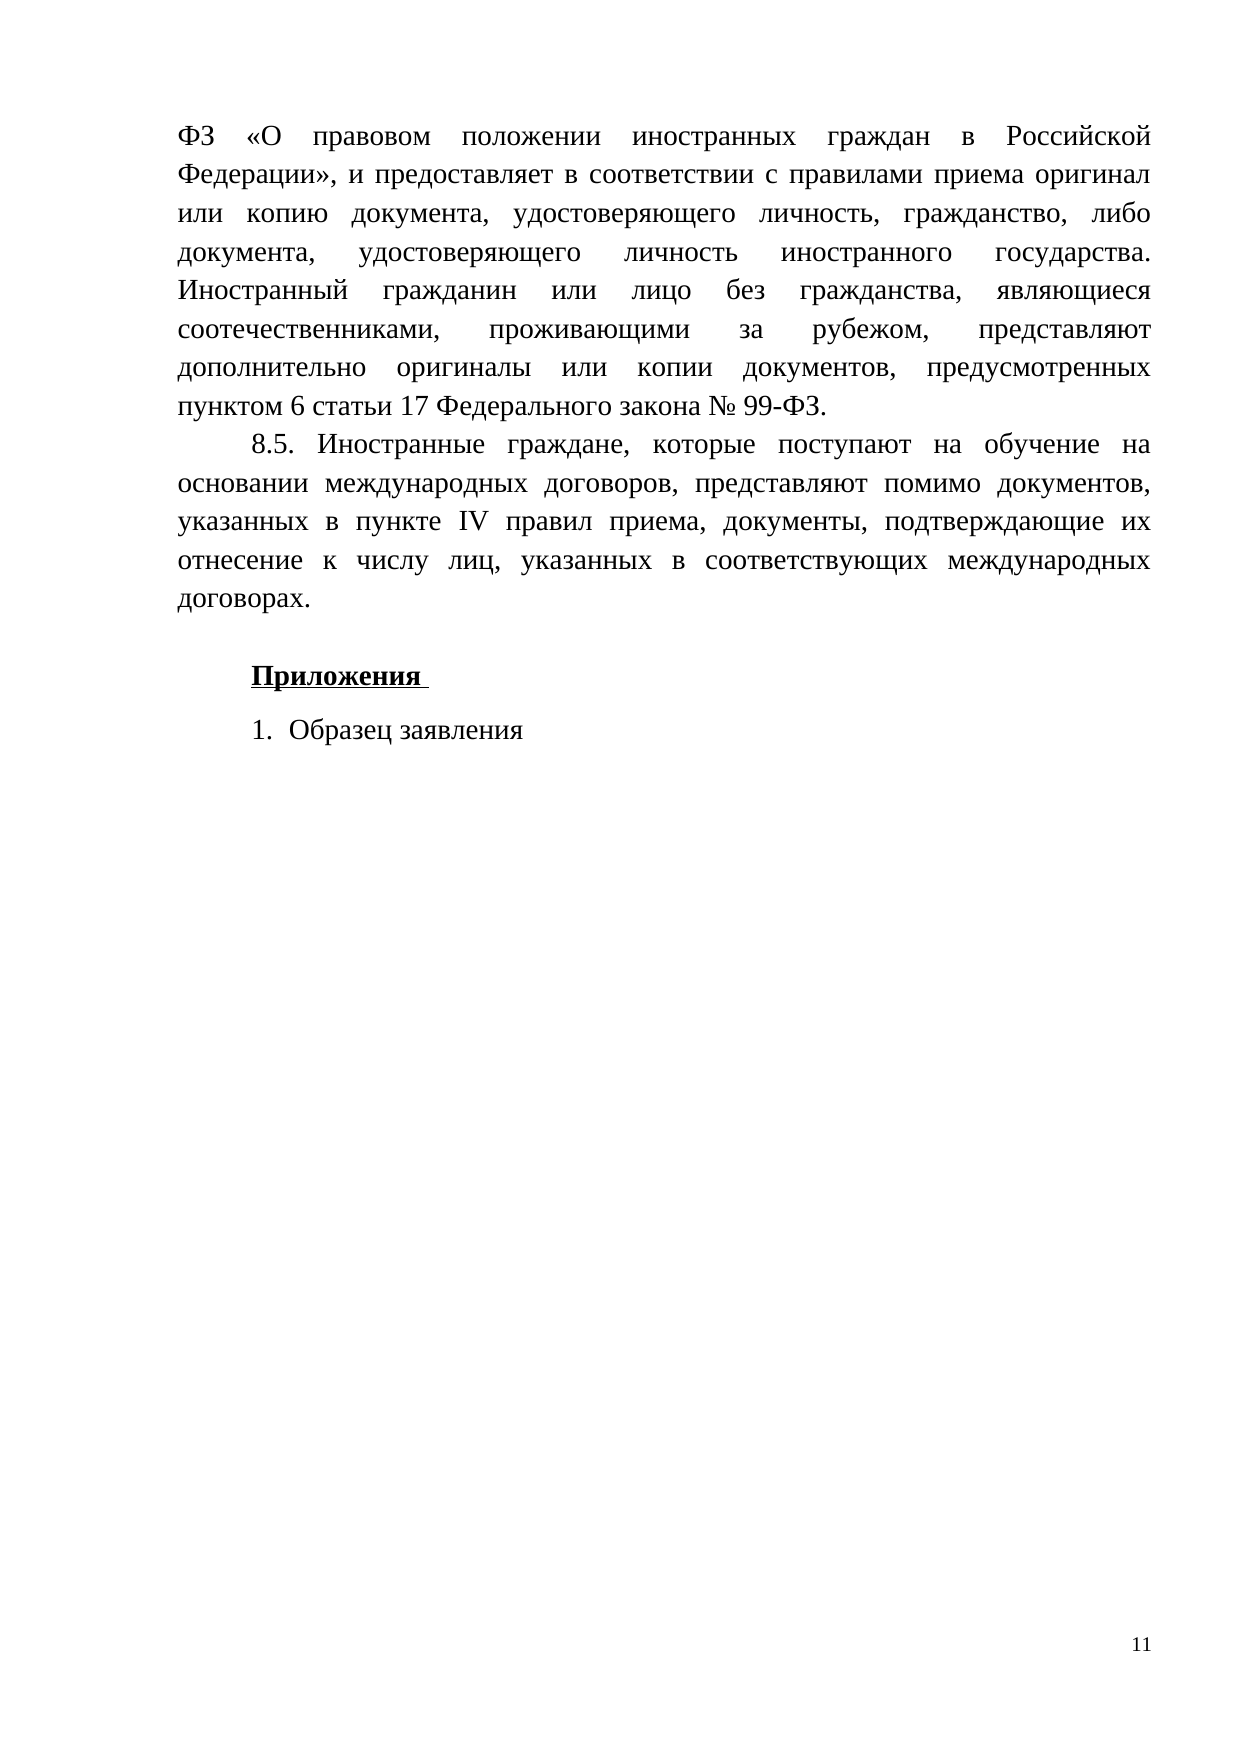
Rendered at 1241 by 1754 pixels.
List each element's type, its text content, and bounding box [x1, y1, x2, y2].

list Образец заявления [251, 712, 1152, 745]
text Приложения [177, 658, 1152, 691]
text 8.5. Иностранные граждане, которые поступают на обучение на основании международных договоров, представляют помимо документов, указанных в пункте IV правил приема, документы, подтверждающие их отнесение к числу лиц, указанных в соответствующих международных договорах. [177, 426, 1152, 614]
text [177, 118, 1152, 421]
